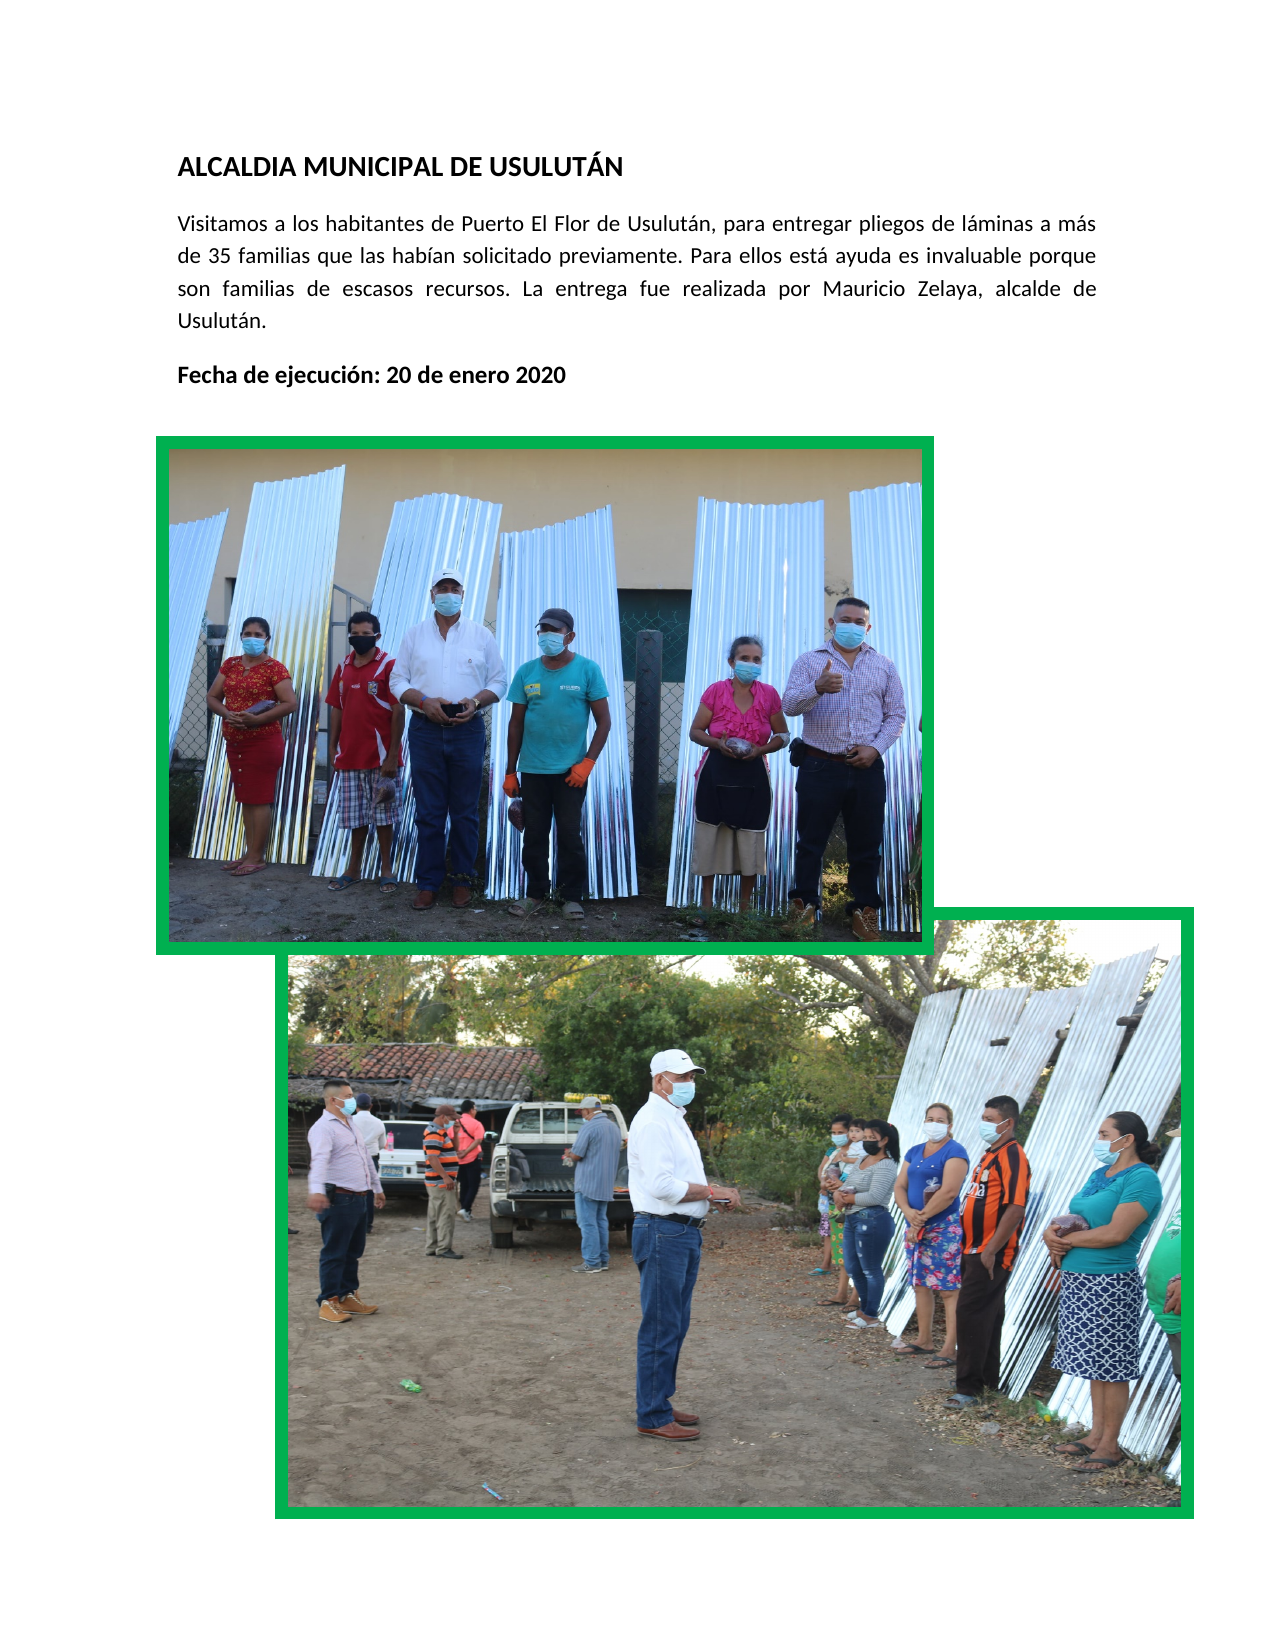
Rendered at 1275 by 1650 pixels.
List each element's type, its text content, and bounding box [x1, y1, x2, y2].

text Visitamos a los habitantes de Puerto El Flor de Usulután, para entregar pliegos de láminas a más de 35 familias que las habían solicitado previamente. Para ellos está ayuda es invaluable porque son familias de escasos recursos. La entrega fue realizada por Mauricio Zelaya, alcalde de Usulután. [177, 209, 1098, 334]
text ALCALDIA MUNICIPAL DE USULUTÁN [177, 148, 1098, 183]
picture [288, 920, 1181, 1507]
picture [169, 449, 922, 942]
text Fecha de ejecución: 20 de enero 2020 [177, 359, 1098, 389]
